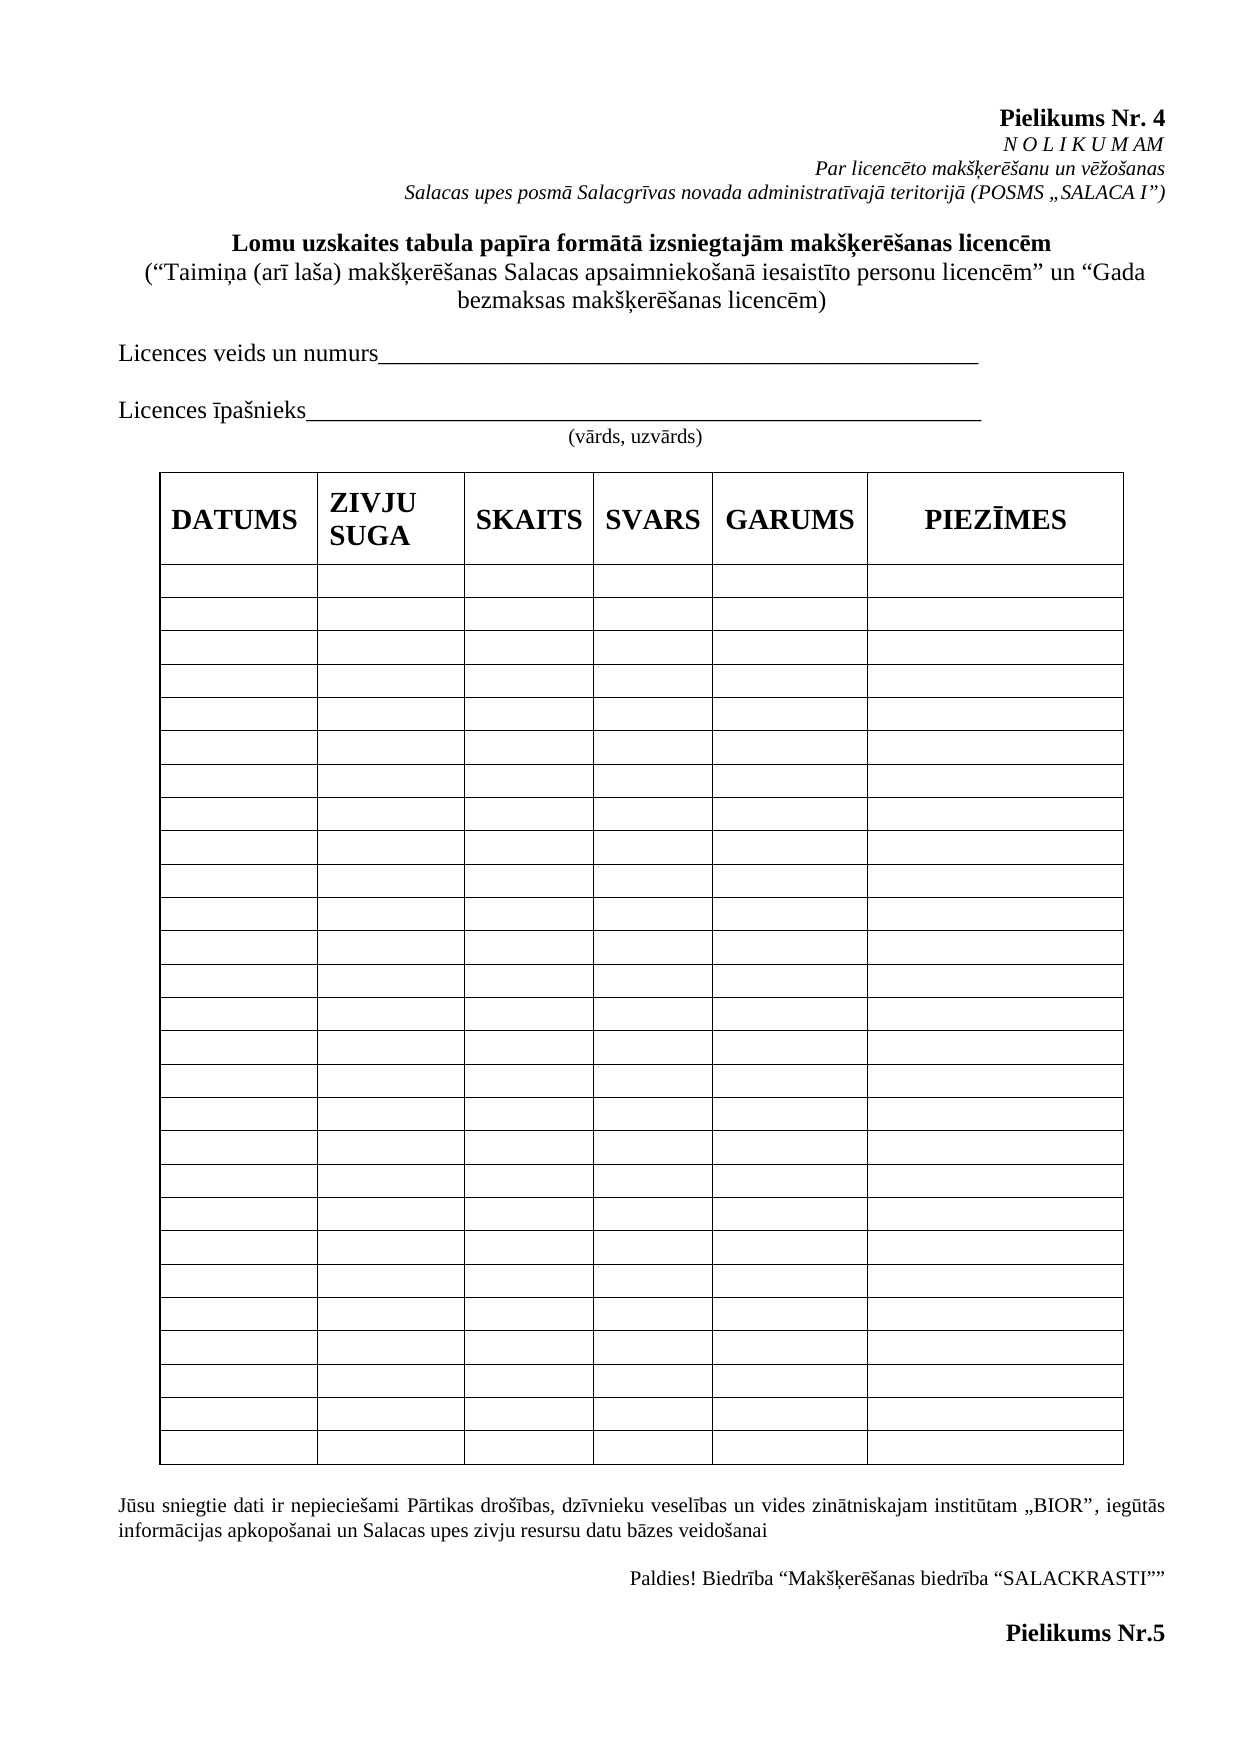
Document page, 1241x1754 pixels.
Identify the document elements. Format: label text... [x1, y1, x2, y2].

table_cell [868, 1265, 1123, 1297]
table_cell [465, 1165, 593, 1197]
table_cell [713, 598, 867, 630]
table_cell [161, 1398, 317, 1430]
table_cell [594, 865, 712, 897]
table_cell [868, 731, 1123, 764]
table_cell [465, 665, 593, 697]
table_cell [868, 1031, 1123, 1064]
table_header PIEZĪMES [868, 473, 1123, 564]
table_cell [161, 731, 317, 764]
table_cell [868, 1365, 1123, 1397]
table_cell [318, 1398, 464, 1430]
table_cell [318, 1231, 464, 1264]
table_header ZIVJU SUGA [318, 473, 464, 564]
table_cell [161, 865, 317, 897]
table_cell [713, 998, 867, 1030]
table_cell [161, 1365, 317, 1397]
table_cell [594, 1265, 712, 1297]
table_cell [594, 1165, 712, 1197]
table_cell [161, 665, 317, 697]
text (vārds, uzvārds) [118, 424, 1165, 448]
table_cell [465, 931, 593, 964]
table_cell [868, 665, 1123, 697]
table_cell [161, 1298, 317, 1330]
table_cell [161, 631, 317, 664]
table_cell [713, 1031, 867, 1064]
text Licences īpašnieks______________________________________________________ [118, 395, 1165, 424]
table_cell [465, 831, 593, 864]
table_cell [868, 631, 1123, 664]
table_cell [594, 1398, 712, 1430]
table_cell [465, 998, 593, 1030]
text Pielikums Nr.5 [118, 1618, 1165, 1647]
text (“Taimiņa (arī laša) makšķerēšanas Salacas apsaimniekošanā iesaistīto personu licencēm” un “Gada bezmaksas makšķerēšanas licencēm) [118, 257, 1165, 314]
table_header DATUMS [161, 473, 317, 564]
table_cell [318, 1198, 464, 1230]
table_cell [594, 1331, 712, 1364]
table_header SKAITS [465, 473, 593, 564]
table_cell [465, 1131, 593, 1164]
table_cell [318, 998, 464, 1030]
table_header GARUMS [713, 473, 867, 564]
table_cell [713, 1098, 867, 1130]
table_cell [594, 898, 712, 930]
table_cell [161, 1098, 317, 1130]
table_cell [318, 631, 464, 664]
table_header SVARS [594, 473, 712, 564]
table_cell [318, 1098, 464, 1130]
table_cell [713, 1231, 867, 1264]
text Licences veids un numurs________________________________________________ [118, 338, 1165, 367]
table_cell [868, 1098, 1123, 1130]
table_cell [161, 1331, 317, 1364]
table_cell [713, 798, 867, 830]
table_cell [868, 1198, 1123, 1230]
table_cell [713, 565, 867, 597]
table_cell [713, 898, 867, 930]
table_cell [318, 865, 464, 897]
table_cell [868, 1231, 1123, 1264]
text N O L I K U M AM [118, 132, 1165, 156]
text Lomu uzskaites tabula papīra formātā izsniegtajām makšķerēšanas licencēm [118, 228, 1165, 257]
table_cell [868, 1065, 1123, 1097]
table_cell [594, 798, 712, 830]
table_cell [594, 698, 712, 730]
table_cell [868, 565, 1123, 597]
text Jūsu sniegtie dati ir nepieciešami Pārtikas drošības, dzīvnieku veselības un vides zinātniskajam institūtam „BIOR”, iegūtās informācijas apkopošanai un Salacas upes zivju resursu datu bāzes veidošanai [118, 1493, 1165, 1542]
table_cell [161, 1265, 317, 1297]
table_cell [868, 1331, 1123, 1364]
table_cell [713, 631, 867, 664]
table_cell [465, 1198, 593, 1230]
table_cell [594, 1431, 712, 1464]
table_cell [318, 1131, 464, 1164]
table_cell [318, 831, 464, 864]
table_cell [465, 1031, 593, 1064]
table_cell [161, 898, 317, 930]
table_cell [318, 1365, 464, 1397]
table_cell [868, 1165, 1123, 1197]
table_cell [594, 831, 712, 864]
table_cell [161, 1131, 317, 1164]
table_cell [465, 1231, 593, 1264]
table_cell [465, 1431, 593, 1464]
table_cell [713, 1365, 867, 1397]
table_cell [465, 898, 593, 930]
table_cell [594, 1131, 712, 1164]
text Paldies! Biedrība “Makšķerēšanas biedrība “SALACKRASTI”” [118, 1566, 1165, 1590]
table_cell [465, 798, 593, 830]
table_cell [594, 1365, 712, 1397]
table_cell [868, 931, 1123, 964]
table_cell [594, 565, 712, 597]
table_cell [594, 731, 712, 764]
table_cell [713, 1131, 867, 1164]
table_cell [594, 1231, 712, 1264]
table_cell [318, 765, 464, 797]
table_cell [594, 598, 712, 630]
table_cell [161, 698, 317, 730]
table_cell [161, 1198, 317, 1230]
table_cell [318, 1331, 464, 1364]
text Salacas upes posmā Salacgrīvas novada administratīvajā teritorijā (POSMS „SALACA I”) [118, 180, 1165, 204]
table_cell [318, 1065, 464, 1097]
table_cell [318, 565, 464, 597]
table_cell [465, 698, 593, 730]
table_cell [318, 665, 464, 697]
table_cell [161, 798, 317, 830]
table_cell [868, 965, 1123, 997]
table_cell [713, 1398, 867, 1430]
table_cell [713, 831, 867, 864]
table_cell [161, 598, 317, 630]
table_cell [318, 1165, 464, 1197]
table_cell [868, 831, 1123, 864]
table_cell [318, 731, 464, 764]
table_cell [713, 1298, 867, 1330]
table_cell [161, 1065, 317, 1097]
table_cell [594, 1031, 712, 1064]
table_cell [868, 1398, 1123, 1430]
table_cell [713, 1198, 867, 1230]
table_cell [161, 765, 317, 797]
table_cell [161, 1031, 317, 1064]
table_cell [465, 1265, 593, 1297]
table_cell [465, 1365, 593, 1397]
table_cell [868, 998, 1123, 1030]
table_cell [465, 1398, 593, 1430]
table_cell [713, 1165, 867, 1197]
table_cell [318, 898, 464, 930]
table_cell [318, 1431, 464, 1464]
table_cell [318, 798, 464, 830]
table_cell [465, 565, 593, 597]
table_cell [465, 965, 593, 997]
table_cell [594, 998, 712, 1030]
table_cell [594, 1098, 712, 1130]
table_cell [594, 765, 712, 797]
table_cell [465, 1298, 593, 1330]
table_cell [713, 1265, 867, 1297]
table_cell [868, 898, 1123, 930]
table_cell [713, 931, 867, 964]
table_cell [318, 965, 464, 997]
table_cell [594, 1198, 712, 1230]
table_cell [713, 965, 867, 997]
table_cell [465, 1098, 593, 1130]
table_cell [594, 1298, 712, 1330]
table_cell [161, 565, 317, 597]
table_cell [594, 631, 712, 664]
table_cell [868, 765, 1123, 797]
table_cell [161, 1431, 317, 1464]
table_cell [868, 798, 1123, 830]
table_cell [161, 965, 317, 997]
text Pielikums Nr. 4 [118, 103, 1165, 132]
table_cell [713, 665, 867, 697]
table_cell [318, 1031, 464, 1064]
table_cell [161, 1165, 317, 1197]
table_cell [318, 1298, 464, 1330]
table_cell [161, 1231, 317, 1264]
table_cell [465, 1331, 593, 1364]
table_cell [465, 1065, 593, 1097]
table_cell [161, 831, 317, 864]
table_cell [465, 865, 593, 897]
table_cell [713, 1431, 867, 1464]
table_cell [713, 765, 867, 797]
table_cell [465, 765, 593, 797]
table_cell [594, 1065, 712, 1097]
table_cell [713, 731, 867, 764]
table_cell [465, 598, 593, 630]
text Par licencēto makšķerēšanu un vēžošanas [118, 156, 1165, 180]
table_cell [594, 965, 712, 997]
table_cell [465, 631, 593, 664]
table_cell [868, 698, 1123, 730]
table_cell [868, 865, 1123, 897]
table_cell [713, 698, 867, 730]
table_cell [868, 1298, 1123, 1330]
table_cell [318, 598, 464, 630]
table_cell [318, 931, 464, 964]
table_cell [594, 665, 712, 697]
table_cell [161, 998, 317, 1030]
table_cell [713, 1331, 867, 1364]
table_cell [318, 698, 464, 730]
table_cell [161, 931, 317, 964]
table_cell [318, 1265, 464, 1297]
table_cell [868, 1131, 1123, 1164]
table_cell [713, 865, 867, 897]
table_cell [868, 1431, 1123, 1464]
table_cell [465, 731, 593, 764]
table_cell [594, 931, 712, 964]
table_cell [713, 1065, 867, 1097]
table_cell [868, 598, 1123, 630]
